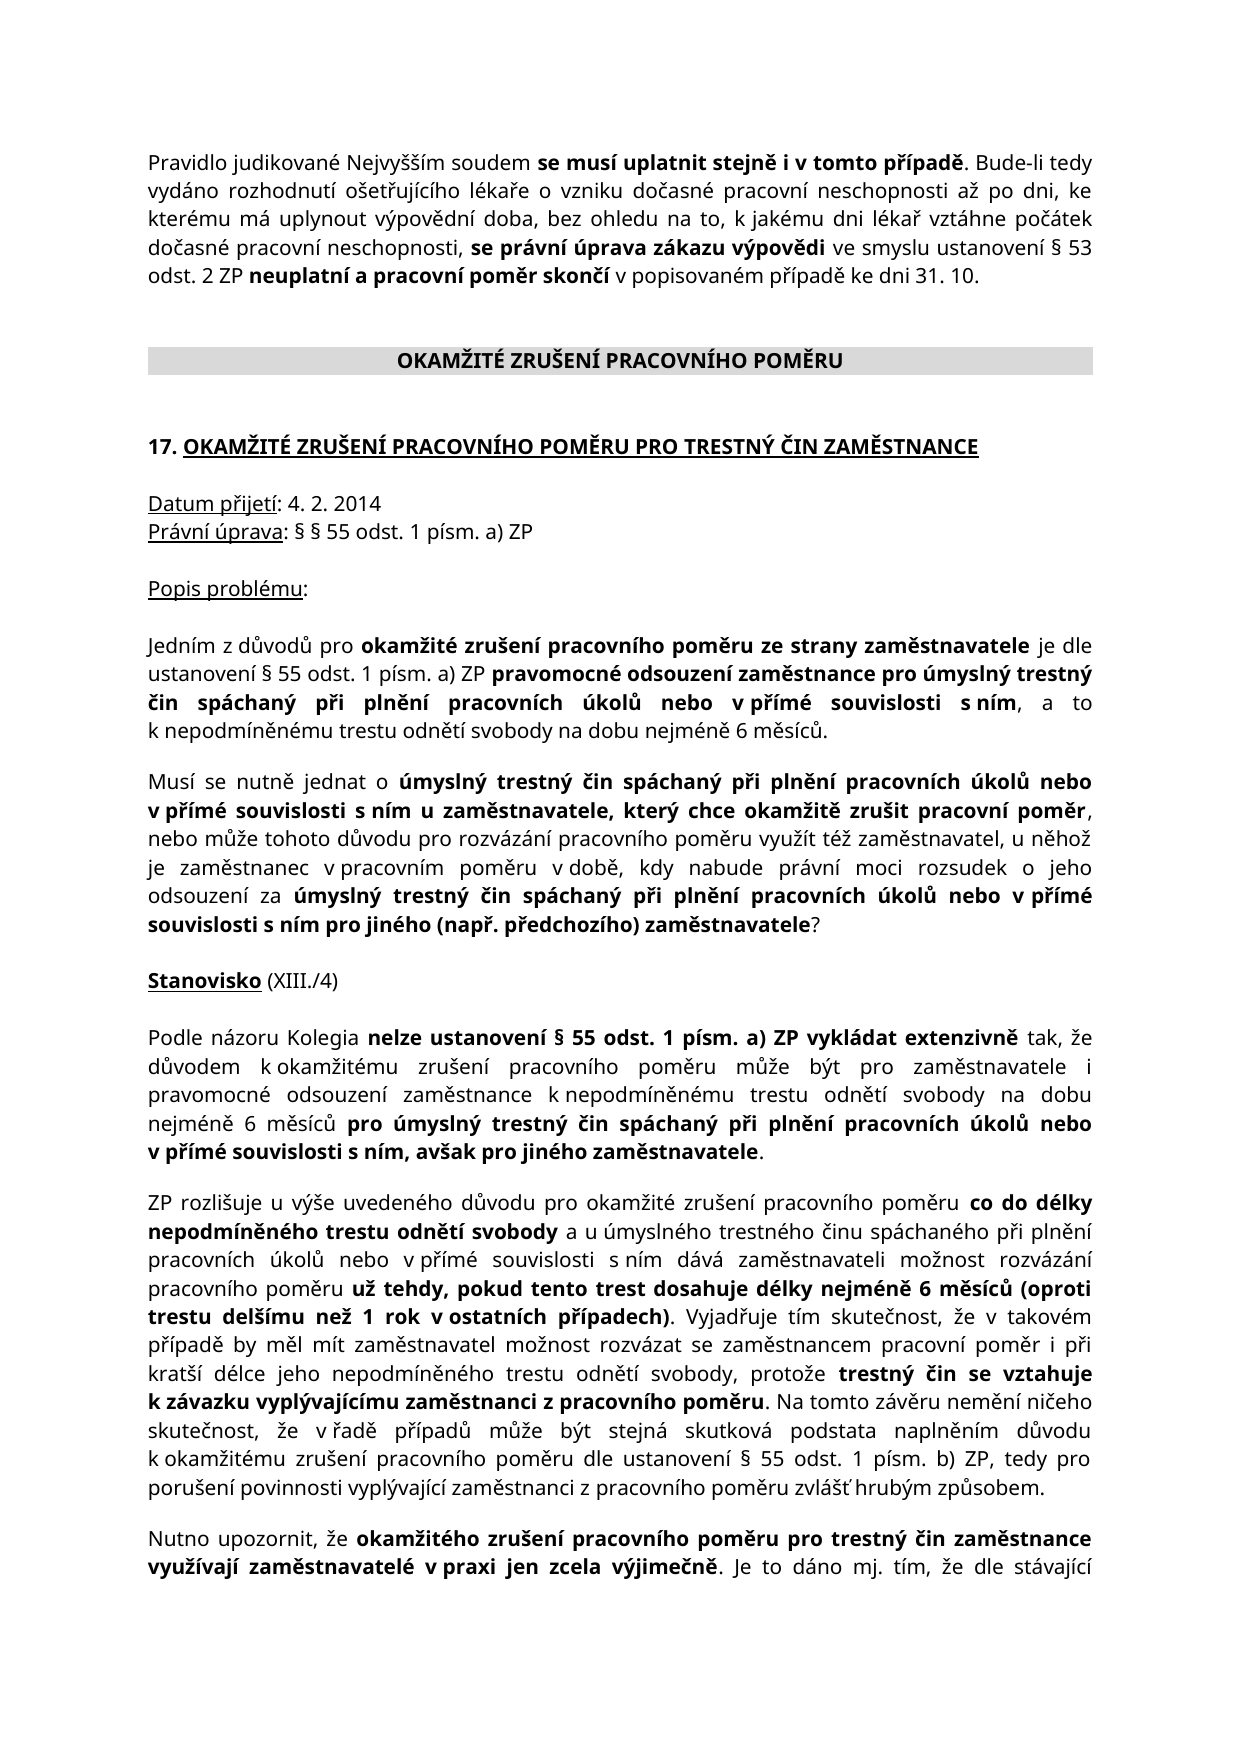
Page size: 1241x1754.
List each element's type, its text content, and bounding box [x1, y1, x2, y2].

text Podle názoru Kolegia nelze ustanovení § 55 odst. 1 písm. a) ZP vykládat extenzivně tak, že důvodem k okamžitému zrušení pracovního poměru může být pro zaměstnavatele i pravomocné odsouzení zaměstnance k nepodmíněnému trestu odnětí svobody na dobu nejméně 6 měsíců pro úmyslný trestný čin spáchaný při plnění pracovních úkolů nebo v přímé souvislosti s ním, avšak pro jiného zaměstnavatele. [148, 1023, 1093, 1166]
text Musí se nutně jednat o úmyslný trestný čin spáchaný při plnění pracovních úkolů nebo v přímé souvislosti s ním u zaměstnavatele, který chce okamžitě zrušit pracovní poměr, nebo může tohoto důvodu pro rozvázání pracovního poměru využít též zaměstnavatel, u něhož je zaměstnanec v pracovním poměru v době, kdy nabude právní moci rozsudek o jeho odsouzení za úmyslný trestný čin spáchaný při plnění pracovních úkolů nebo v přímé souvislosti s ním pro jiného (např. předchozího) zaměstnavatele? [148, 767, 1093, 938]
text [148, 1524, 1093, 1581]
text OKAMŽITÉ ZRUŠENÍ PRACOVNÍHO POMĚRU [148, 347, 1093, 375]
text Stanovisko (XIII./4) [148, 967, 1093, 995]
text Popis problému: [148, 574, 1031, 603]
text Pravidlo judikované Nejvyšším soudem se musí uplatnit stejně i v tomto případě. Bude-li tedy vydáno rozhodnutí ošetřujícího lékaře o vzniku dočasné pracovní neschopnosti až po dni, ke kterému má uplynout výpovědní doba, bez ohledu na to, k jakému dni lékař vztáhne počátek dočasné pracovní neschopnosti, se právní úprava zákazu výpovědi ve smyslu ustanovení § 53 odst. 2 ZP neuplatní a pracovní poměr skončí v popisovaném případě ke dni 31. 10. [148, 148, 1093, 290]
text Právní úprava: § § 55 odst. 1 písm. a) ZP [148, 517, 1031, 546]
text 17. OKAMŽITÉ ZRUŠENÍ PRACOVNÍHO POMĚRU PRO TRESTNÝ ČIN ZAMĚSTNANCE [148, 432, 1031, 460]
text Jedním z důvodů pro okamžité zrušení pracovního poměru ze strany zaměstnavatele je dle ustanovení § 55 odst. 1 písm. a) ZP pravomocné odsouzení zaměstnance pro úmyslný trestný čin spáchaný při plnění pracovních úkolů nebo v přímé souvislosti s ním, a to k nepodmíněnému trestu odnětí svobody na dobu nejméně 6 měsíců. [148, 631, 1093, 745]
text Datum přijetí: 4. 2. 2014 [148, 489, 1031, 517]
text ZP rozlišuje u výše uvedeného důvodu pro okamžité zrušení pracovního poměru co do délky nepodmíněného trestu odnětí svobody a u úmyslného trestného činu spáchaného při plnění pracovních úkolů nebo v přímé souvislosti s ním dává zaměstnavateli možnost rozvázání pracovního poměru už tehdy, pokud tento trest dosahuje délky nejméně 6 měsíců (oproti trestu delšímu než 1 rok v ostatních případech). Vyjadřuje tím skutečnost, že v takovém případě by měl mít zaměstnavatel možnost rozvázat se zaměstnancem pracovní poměr i při kratší délce jeho nepodmíněného trestu odnětí svobody, protože trestný čin se vztahuje k závazku vyplývajícímu zaměstnanci z pracovního poměru. Na tomto závěru nemění ničeho skutečnost, že v řadě případů může být stejná skutková podstata naplněním důvodu k okamžitému zrušení pracovního poměru dle ustanovení § 55 odst. 1 písm. b) ZP, tedy pro porušení povinnosti vyplývající zaměstnanci z pracovního poměru zvlášť hrubým způsobem. [148, 1188, 1093, 1501]
